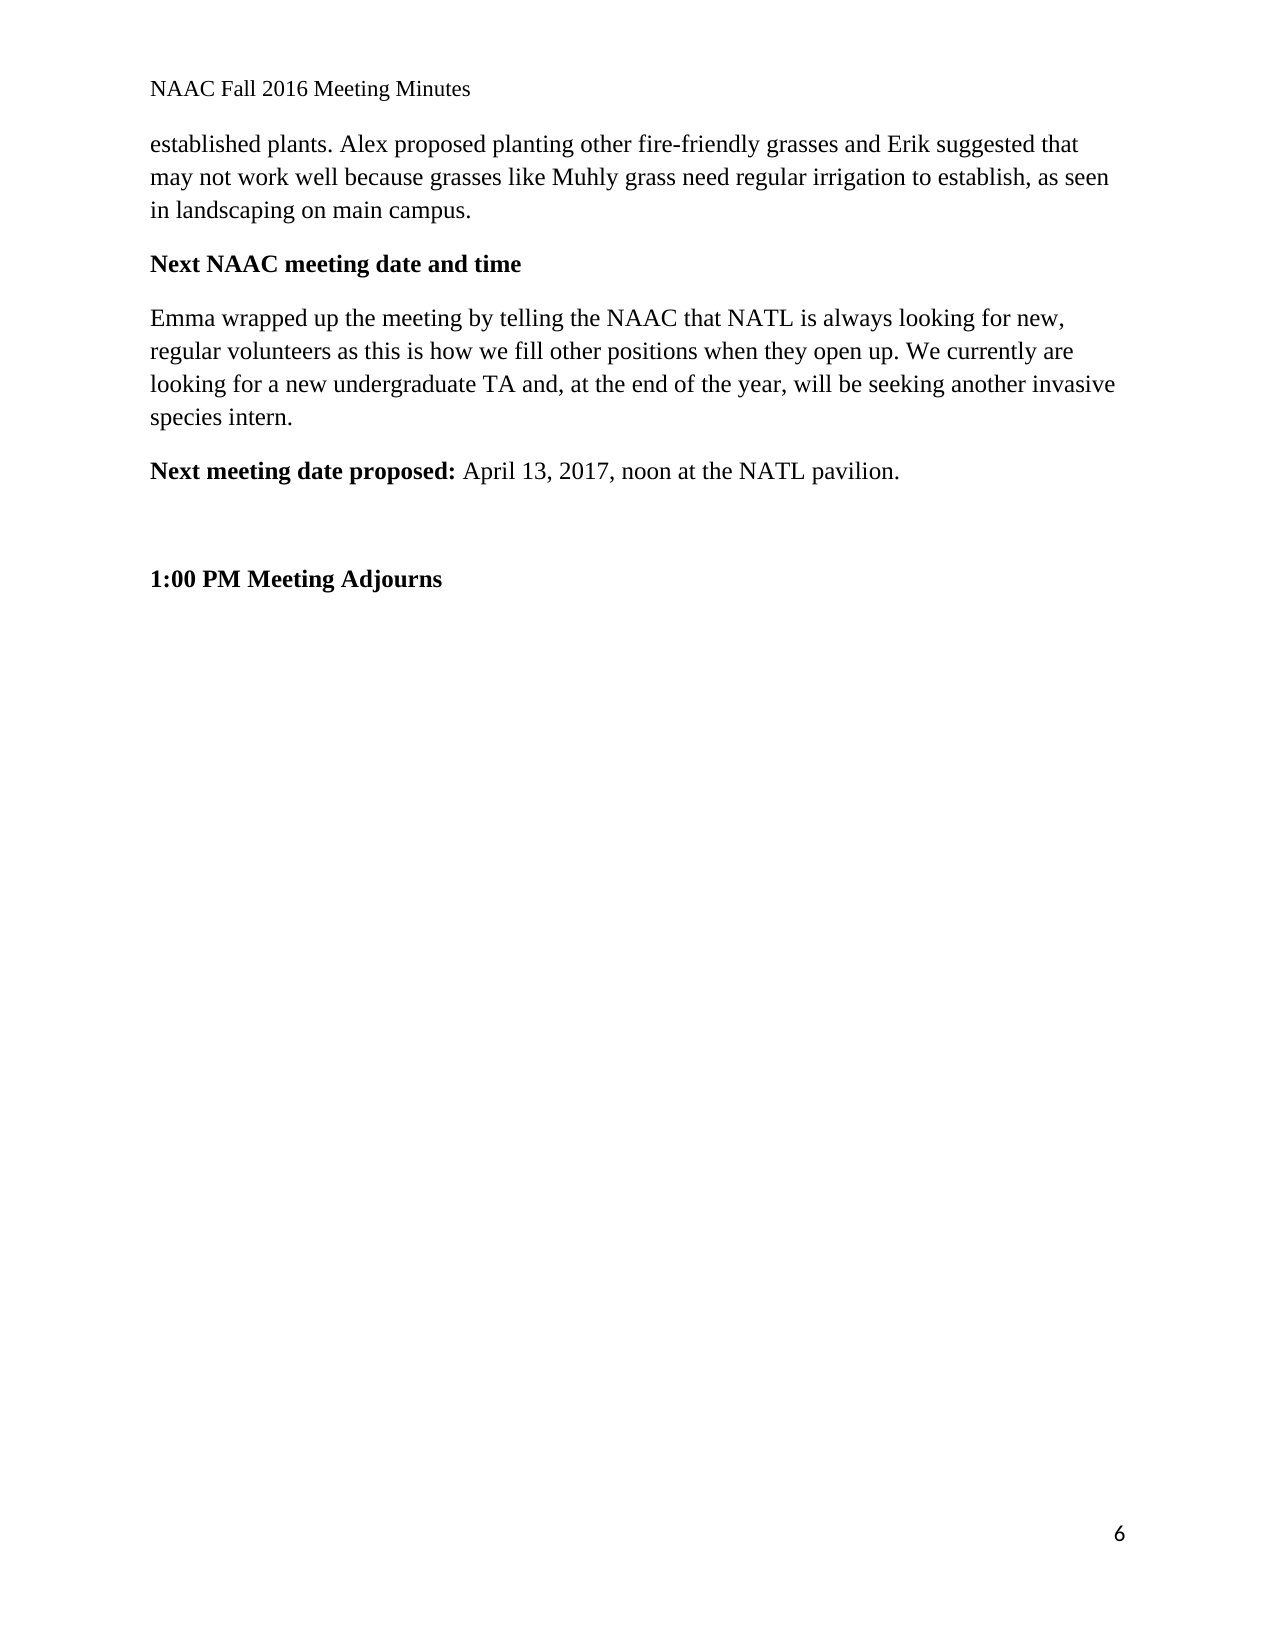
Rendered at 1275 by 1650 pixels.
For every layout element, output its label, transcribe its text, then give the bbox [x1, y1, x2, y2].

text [150, 129, 1125, 224]
text Next meeting date proposed: April 13, 2017, noon at the NATL pavilion. [150, 456, 1125, 485]
text 1:00 PM Meeting Adjourns [150, 564, 1125, 592]
text Next NAAC meeting date and time [150, 249, 1125, 278]
text Emma wrapped up the meeting by telling the NAAC that NATL is always looking for new, regular volunteers as this is how we fill other positions when they open up. We currently are looking for a new undergraduate TA and, at the end of the year, will be seeking another invasive species intern. [150, 303, 1125, 431]
